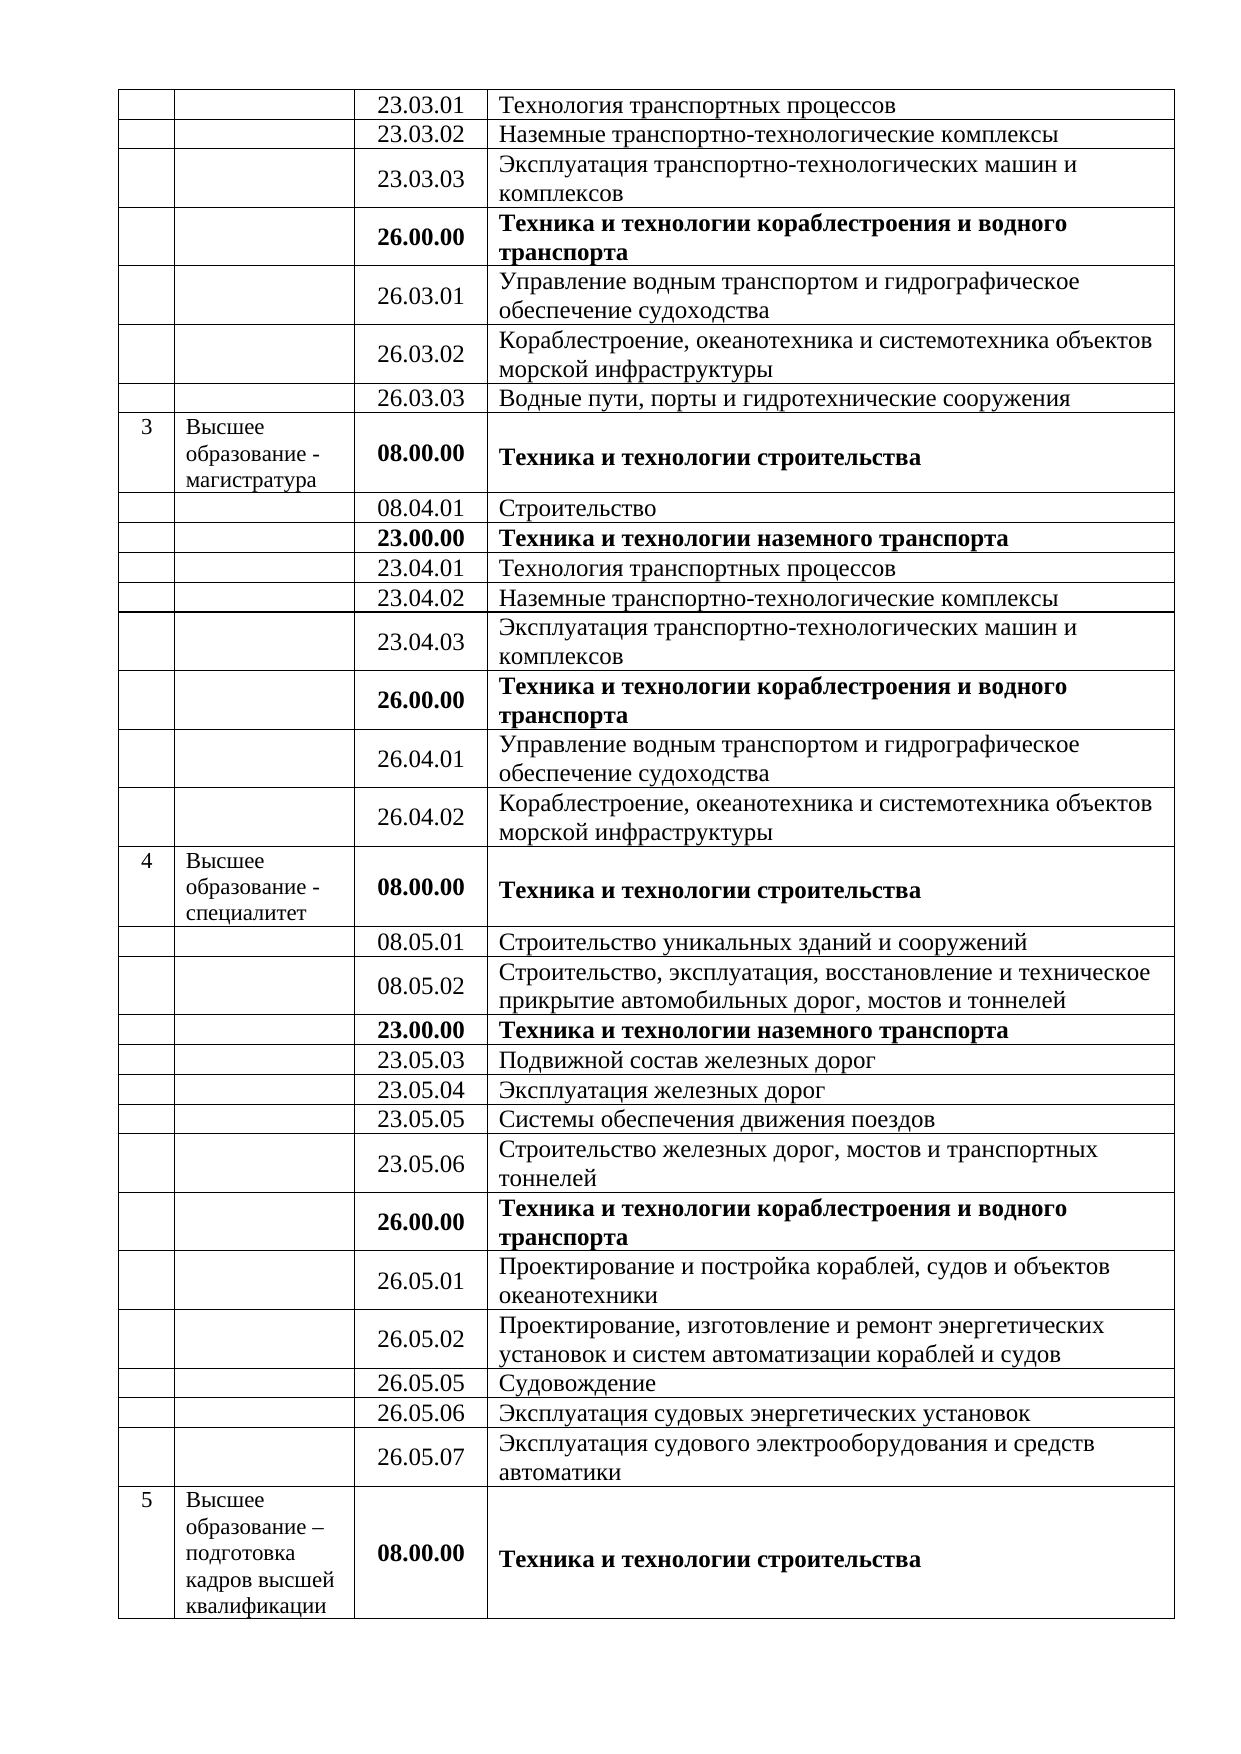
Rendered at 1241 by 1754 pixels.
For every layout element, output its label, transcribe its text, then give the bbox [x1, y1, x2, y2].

table_cell [119, 1369, 174, 1397]
table_cell 23.05.05 [355, 1105, 487, 1133]
table_cell [119, 1193, 174, 1250]
table_cell [175, 1398, 354, 1427]
table_cell 26.00.00 [355, 208, 487, 265]
table_cell [175, 266, 354, 324]
table_cell 23.03.03 [355, 149, 487, 207]
table_cell Высшее образование - специалитет [175, 847, 354, 926]
table_cell [175, 493, 354, 522]
table_cell Проектирование и постройка кораблей, судов и объектов океанотехники [488, 1251, 1174, 1309]
table_cell Строительство уникальных зданий и сооружений [488, 927, 1174, 956]
table_cell 26.00.00 [355, 1193, 487, 1250]
table_cell [119, 788, 174, 846]
table_cell Судовождение [488, 1369, 1174, 1397]
table_cell [119, 1134, 174, 1192]
table_cell 26.00.00 [355, 671, 487, 728]
table_cell 23.03.01 [355, 90, 487, 118]
table_cell Техника и технологии кораблестроения и водного транспорта [488, 208, 1174, 265]
table_cell [119, 927, 174, 956]
table_cell 3 [119, 413, 174, 492]
table_cell [119, 553, 174, 582]
table_cell [119, 1428, 174, 1486]
table_cell 23.04.01 [355, 553, 487, 582]
table_cell Эксплуатация железных дорог [488, 1075, 1174, 1103]
table_cell Наземные транспортно-технологические комплексы [488, 120, 1174, 148]
table_cell [175, 1134, 354, 1192]
table_cell [119, 613, 174, 670]
table_cell 08.04.01 [355, 493, 487, 522]
table_cell Проектирование, изготовление и ремонт энергетических установок и систем автоматизации кораблей и судов [488, 1310, 1174, 1367]
table_cell 26.04.02 [355, 788, 487, 846]
table_cell [119, 1015, 174, 1044]
table_cell [175, 90, 354, 118]
table_cell [175, 149, 354, 207]
table_cell [175, 583, 354, 611]
table_cell [119, 90, 174, 118]
table_cell Подвижной состав железных дорог [488, 1045, 1174, 1074]
table_cell 26.05.07 [355, 1428, 487, 1486]
table_cell Высшее образование – подготовка кадров высшей квалификации [175, 1487, 354, 1618]
table_cell [119, 384, 174, 412]
table_cell Эксплуатация транспортно-технологических машин и комплексов [488, 613, 1174, 670]
table_cell 23.05.03 [355, 1045, 487, 1074]
table_cell [119, 583, 174, 611]
table_cell 23.04.02 [355, 583, 487, 611]
table_cell Техника и технологии наземного транспорта [488, 523, 1174, 552]
table_cell [175, 523, 354, 552]
table_cell 26.05.02 [355, 1310, 487, 1367]
table_cell 5 [119, 1487, 174, 1618]
table_cell Строительство [488, 493, 1174, 522]
table_cell Управление водным транспортом и гидрографическое обеспечение судоходства [488, 730, 1174, 787]
table_cell [175, 1045, 354, 1074]
table_cell [175, 1310, 354, 1367]
table_cell 23.00.00 [355, 1015, 487, 1044]
table_cell 23.00.00 [355, 523, 487, 552]
table_cell [175, 1015, 354, 1044]
table_cell [119, 523, 174, 552]
table_cell [175, 1369, 354, 1397]
table_cell [175, 384, 354, 412]
table_cell [119, 1310, 174, 1367]
table_cell 26.03.02 [355, 325, 487, 382]
table_cell [119, 266, 174, 324]
table_cell [175, 325, 354, 382]
table_cell 26.05.01 [355, 1251, 487, 1309]
table_cell Техника и технологии строительства [488, 413, 1174, 492]
table_cell [175, 120, 354, 148]
table_cell [175, 1075, 354, 1103]
table_cell 26.05.05 [355, 1369, 487, 1397]
table_cell [175, 788, 354, 846]
table_cell Техника и технологии строительства [488, 847, 1174, 926]
table_cell [175, 553, 354, 582]
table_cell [488, 1487, 1174, 1618]
table_cell Строительство, эксплуатация, восстановление и техническое прикрытие автомобильных дорог, мостов и тоннелей [488, 957, 1174, 1014]
table_cell Кораблестроение, океанотехника и системотехника объектов морской инфраструктуры [488, 325, 1174, 382]
table_cell Управление водным транспортом и гидрографическое обеспечение судоходства [488, 266, 1174, 324]
table_cell 08.00.00 [355, 847, 487, 926]
table_cell [175, 613, 354, 670]
table_cell [119, 208, 174, 265]
table_cell Строительство железных дорог, мостов и транспортных тоннелей [488, 1134, 1174, 1192]
table_cell [175, 957, 354, 1014]
table_cell 26.05.06 [355, 1398, 487, 1427]
table_cell 08.05.01 [355, 927, 487, 956]
table_cell [119, 1045, 174, 1074]
table_cell 23.03.02 [355, 120, 487, 148]
table_cell 23.05.06 [355, 1134, 487, 1192]
table_cell [119, 730, 174, 787]
table_cell [119, 120, 174, 148]
table_cell 26.03.01 [355, 266, 487, 324]
table_cell [119, 1251, 174, 1309]
table_cell Наземные транспортно-технологические комплексы [488, 583, 1174, 611]
table_cell Кораблестроение, океанотехника и системотехника объектов морской инфраструктуры [488, 788, 1174, 846]
table_cell [119, 493, 174, 522]
table_cell [119, 325, 174, 382]
table_cell Техника и технологии наземного транспорта [488, 1015, 1174, 1044]
table_cell [175, 208, 354, 265]
table_cell [175, 730, 354, 787]
table_cell 08.00.00 [355, 413, 487, 492]
table_cell Водные пути, порты и гидротехнические сооружения [488, 384, 1174, 412]
table_cell Эксплуатация судовых энергетических установок [488, 1398, 1174, 1427]
table_cell Техника и технологии кораблестроения и водного транспорта [488, 1193, 1174, 1250]
table_cell Эксплуатация судового электрооборудования и средств автоматики [488, 1428, 1174, 1486]
table_cell [175, 1428, 354, 1486]
table_cell Техника и технологии кораблестроения и водного транспорта [488, 671, 1174, 728]
table_cell [119, 1105, 174, 1133]
table_cell [175, 1193, 354, 1250]
table_cell Технология транспортных процессов [488, 90, 1174, 118]
table_cell Системы обеспечения движения поездов [488, 1105, 1174, 1133]
table_cell [175, 1251, 354, 1309]
table_cell [175, 927, 354, 956]
table_cell Технология транспортных процессов [488, 553, 1174, 582]
table_cell [175, 671, 354, 728]
table_cell Эксплуатация транспортно-технологических машин и комплексов [488, 149, 1174, 207]
table_cell [119, 957, 174, 1014]
table_cell [175, 1105, 354, 1133]
table_cell 23.05.04 [355, 1075, 487, 1103]
table_cell 26.03.03 [355, 384, 487, 412]
table_cell 26.04.01 [355, 730, 487, 787]
table_cell 4 [119, 847, 174, 926]
table_cell Высшее образование - магистратура [175, 413, 354, 492]
table_cell [119, 1075, 174, 1103]
table_cell [119, 1398, 174, 1427]
table_cell [119, 671, 174, 728]
table_cell [119, 149, 174, 207]
table_cell 08.05.02 [355, 957, 487, 1014]
table_cell 23.04.03 [355, 613, 487, 670]
table_cell 08.00.00 [355, 1487, 487, 1618]
